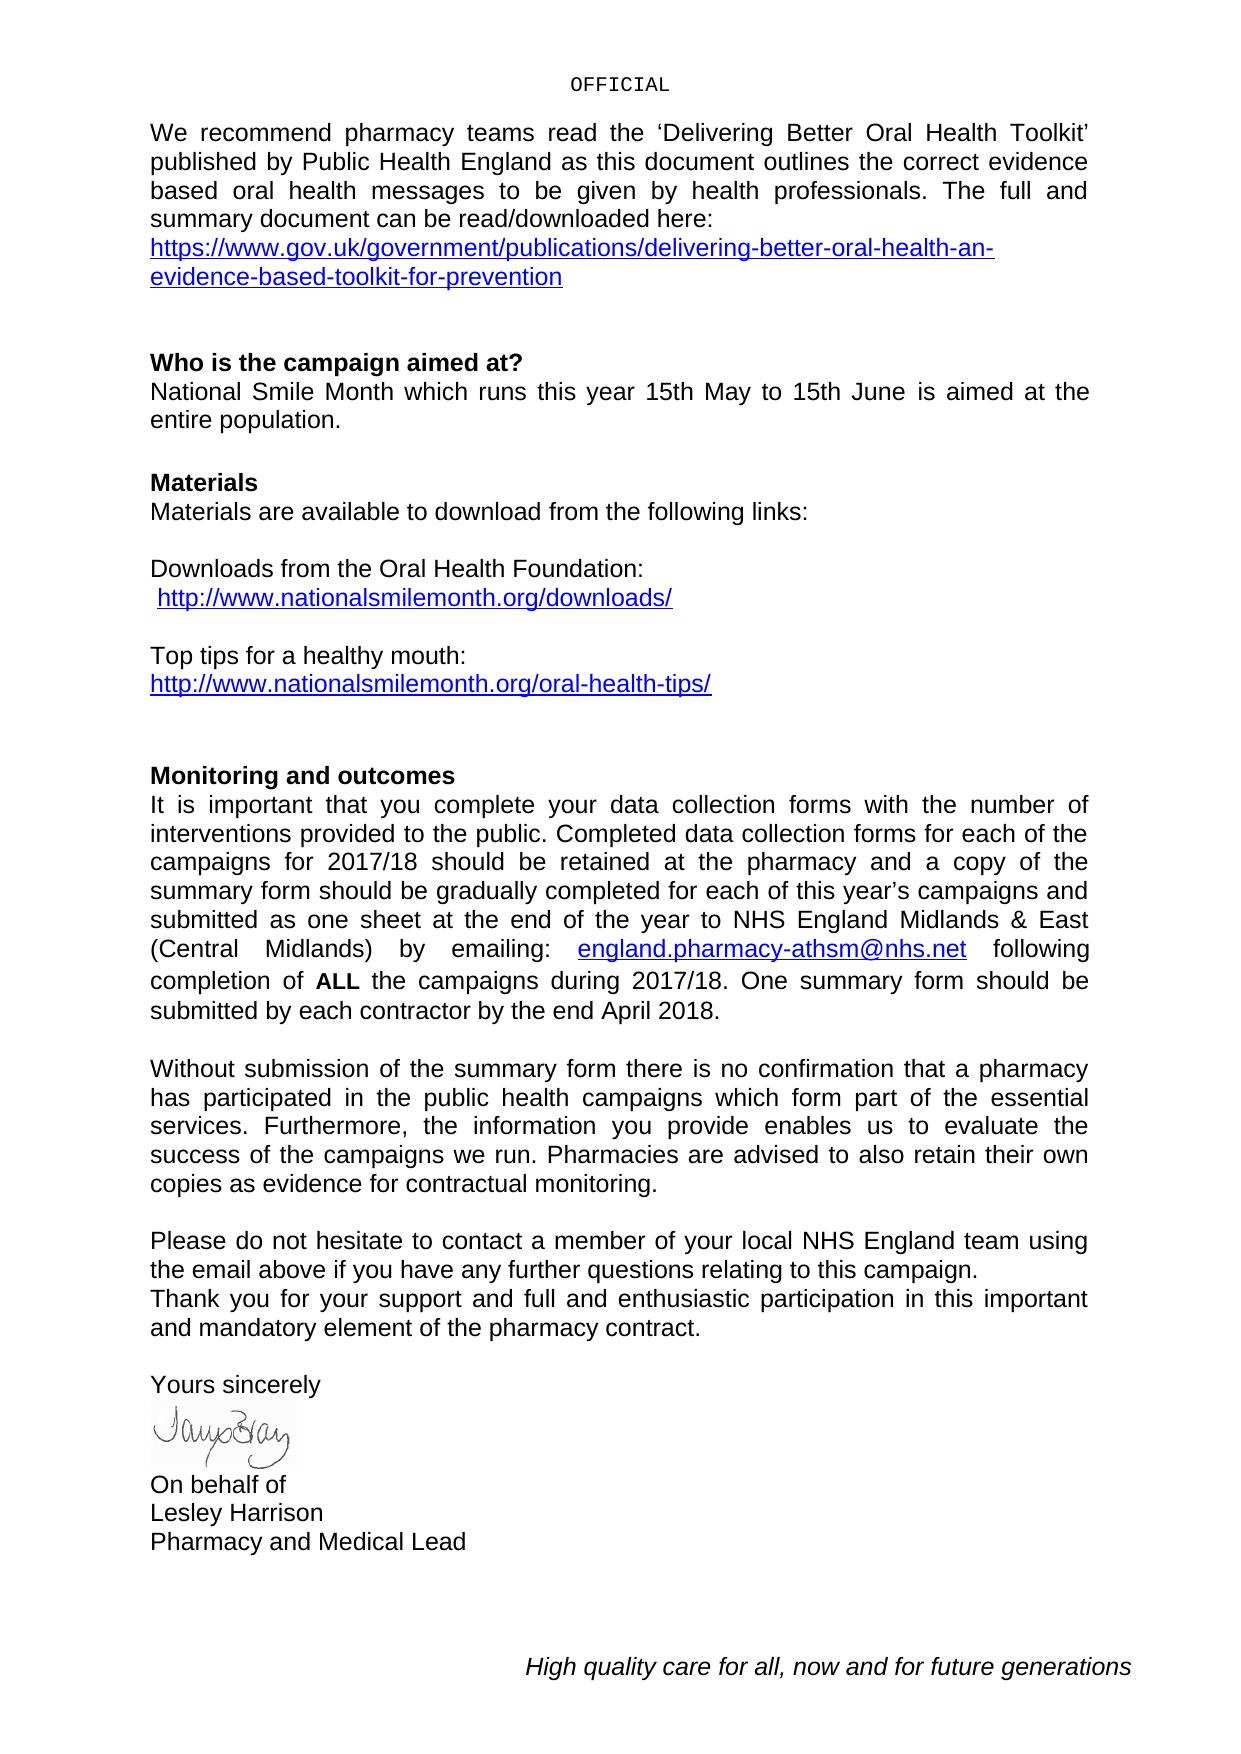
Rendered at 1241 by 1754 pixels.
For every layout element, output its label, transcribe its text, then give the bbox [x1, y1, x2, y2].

text https://www.gov.uk/government/publications/delivering-better-oral-health-an-evidence-based-toolkit-for-prevention [150, 233, 1090, 291]
text We recommend pharmacy teams read the ‘Delivering Better Oral Health Toolkit’ published by Public Health England as this document outlines the correct evidence based oral health messages to be given by health professionals. The full and summary document can be read/downloaded here: [150, 118, 1090, 233]
text Who is the campaign aimed at? [150, 348, 1090, 377]
text Please do not hesitate to contact a member of your local NHS England team using the email above if you have any further questions relating to this campaign. [150, 1226, 1090, 1284]
text Materials are available to download from the following links: [150, 497, 1090, 526]
text Materials [150, 468, 1090, 497]
text It is important that you complete your data collection forms with the number of interventions provided to the public. Completed data collection forms for each of the campaigns for 2017/18 should be retained at the pharmacy and a copy of the summary form should be gradually completed for each of this year’s campaigns and submitted as one sheet at the end of the year to NHS England Midlands & East (Central Midlands) by emailing: england.pharmacy-athsm@nhs.net following completion of ALL the campaigns during 2017/18. One summary form should be submitted by each contractor by the end April 2018. [150, 790, 1090, 1025]
text Lesley Harrison [150, 1498, 1090, 1527]
text Pharmacy and Medical Lead [150, 1527, 1090, 1556]
text Monitoring and outcomes [150, 761, 1090, 790]
text http://www.nationalsmilemonth.org/downloads/ [150, 583, 1090, 612]
text Top tips for a healthy mouth: [150, 641, 1090, 669]
text On behalf of [150, 1470, 1090, 1498]
text Thank you for your support and full and enthusiastic participation in this important and mandatory element of the pharmacy contract. [150, 1284, 1090, 1341]
text http://www.nationalsmilemonth.org/oral-health-tips/ [150, 669, 1090, 698]
text Without submission of the summary form there is no confirmation that a pharmacy has participated in the public health campaigns which form part of the essential services. Furthermore, the information you provide enables us to evaluate the success of the campaigns we run. Pharmacies are advised to also retain their own copies as evidence for contractual monitoring. [150, 1054, 1090, 1198]
text Yours sincerely [150, 1370, 1090, 1399]
text Downloads from the Oral Health Foundation: [150, 554, 1090, 583]
text National Smile Month which runs this year 15th May to 15th June is aimed at the entire population. [150, 377, 1090, 434]
